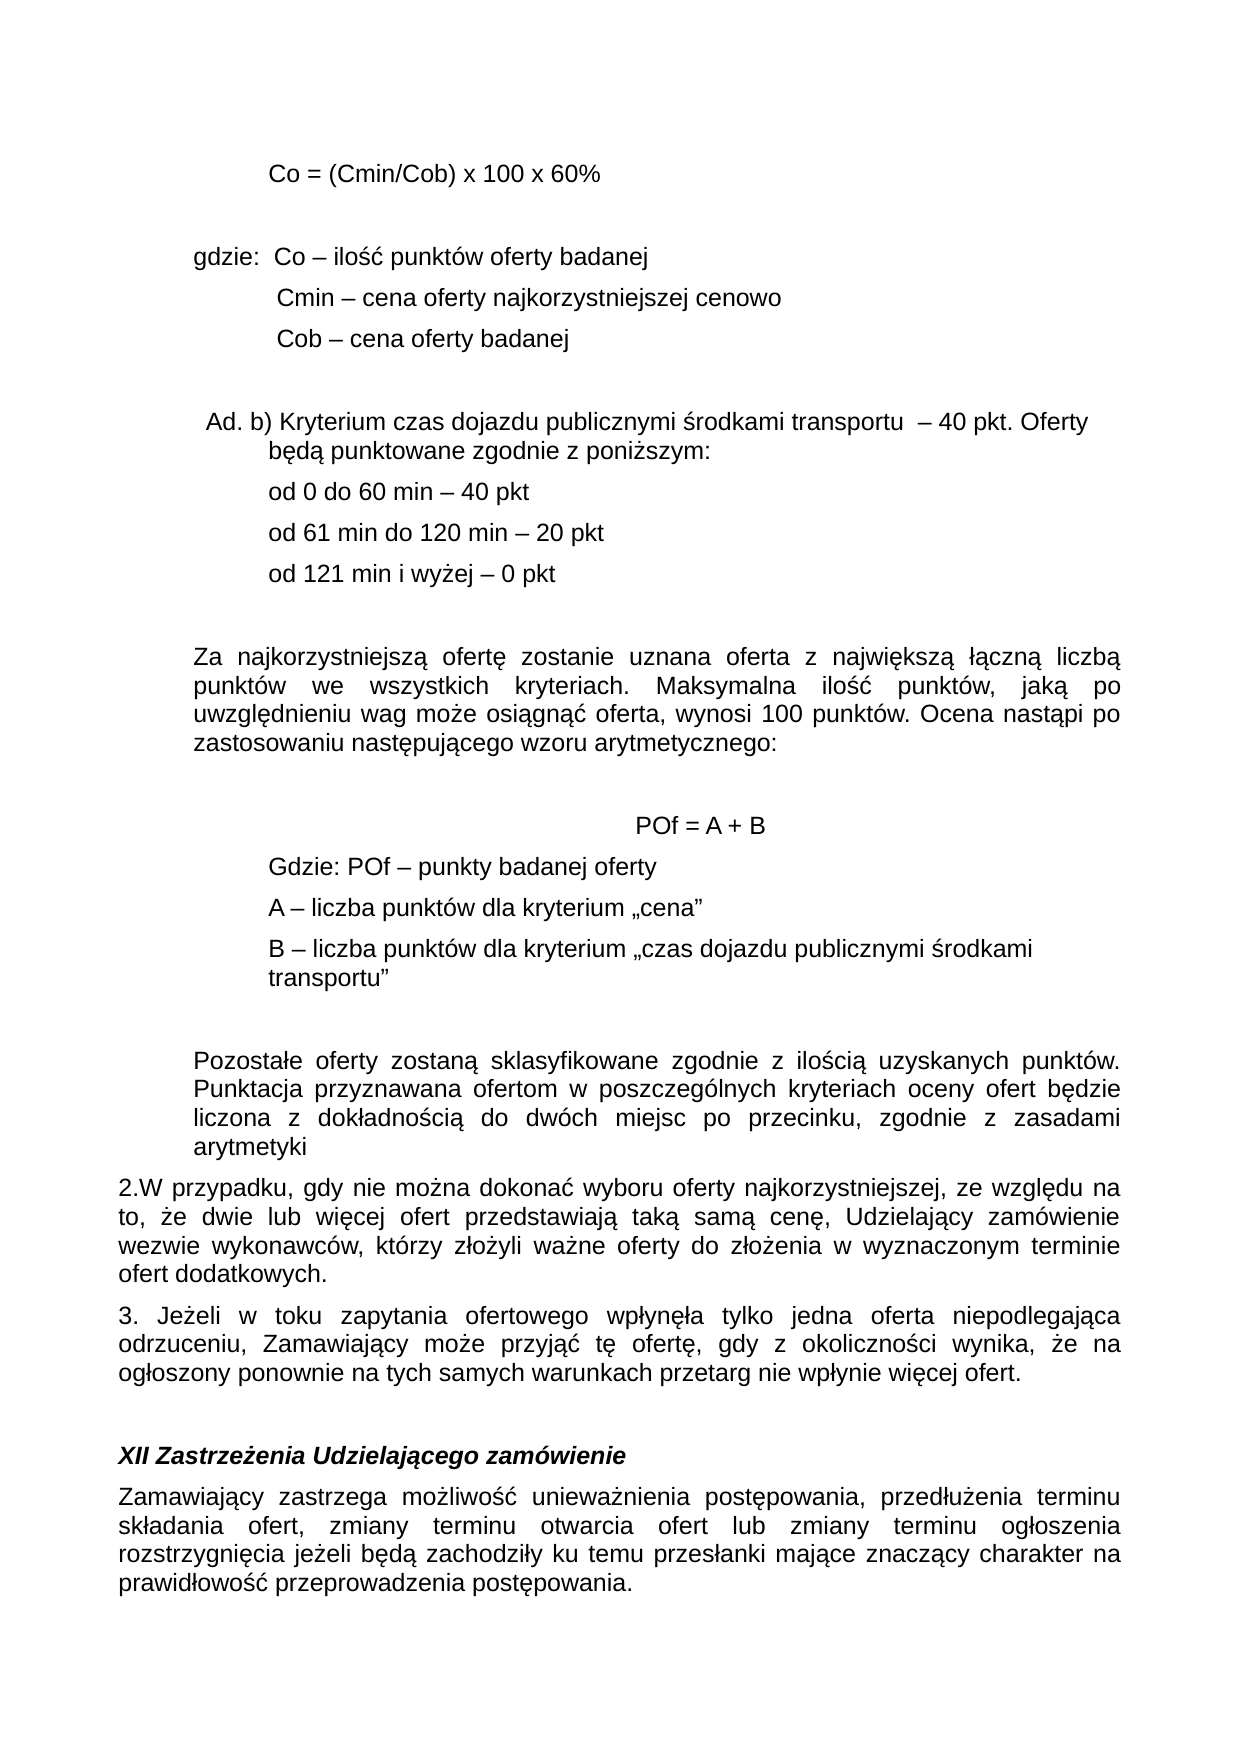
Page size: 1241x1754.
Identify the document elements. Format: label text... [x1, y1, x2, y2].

text Cob – cena oferty badanej [193, 324, 1122, 353]
text Gdzie: POf – punkty badanej oferty [193, 852, 1122, 881]
text od 61 min do 120 min – 20 pkt [193, 518, 1122, 547]
text Pozostałe oferty zostaną sklasyfikowane zgodnie z ilością uzyskanych punktów. Punktacja przyznawana ofertom w poszczególnych kryteriach oceny ofert będzie liczona z dokładnością do dwóch miejsc po przecinku, zgodnie z zasadami arytmetyki [193, 1046, 1122, 1161]
text Za najkorzystniejszą ofertę zostanie uznana oferta z największą łączną liczbą punktów we wszystkich kryteriach. Maksymalna ilość punktów, jaką po uwzględnieniu wag może osiągnąć oferta, wynosi 100 punktów. Ocena nastąpi po zastosowaniu następującego wzoru arytmetycznego: [193, 642, 1122, 757]
text Ad. b) Kryterium czas dojazdu publicznymi środkami transportu – 40 pkt. Oferty będą punktowane zgodnie z poniższym: [193, 407, 1122, 464]
text 2.W przypadku, gdy nie można dokonać wyboru oferty najkorzystniejszej, ze względu na to, że dwie lub więcej ofert przedstawiają taką samą cenę, Udzielający zamówienie wezwie wykonawców, którzy złożyli ważne oferty do złożenia w wyznaczonym terminie ofert dodatkowych. [118, 1173, 1122, 1288]
text B – liczba punktów dla kryterium „czas dojazdu publicznymi środkami transportu” [193, 934, 1122, 992]
text Zamawiający zastrzega możliwość unieważnienia postępowania, przedłużenia terminu składania ofert, zmiany terminu otwarcia ofert lub zmiany terminu ogłoszenia rozstrzygnięcia jeżeli będą zachodziły ku temu przesłanki mające znaczący charakter na prawidłowość przeprowadzenia postępowania. [118, 1482, 1122, 1597]
text Cmin – cena oferty najkorzystniejszej cenowo [193, 283, 1122, 312]
text od 121 min i wyżej – 0 pkt [193, 559, 1122, 588]
text 3. Jeżeli w toku zapytania ofertowego wpłynęła tylko jedna oferta niepodlegająca odrzuceniu, Zamawiający może przyjąć tę ofertę, gdy z okoliczności wynika, że na ogłoszony ponownie na tych samych warunkach przetarg nie wpłynie więcej ofert. [118, 1301, 1122, 1387]
text POf = A + B [193, 811, 1122, 839]
text gdzie: Co – ilość punktów oferty badanej [193, 242, 1122, 271]
text od 0 do 60 min – 40 pkt [193, 477, 1122, 506]
text Co = (Cmin/Cob) x 100 x 60% [193, 159, 1122, 188]
text XII Zastrzeżenia Udzielającego zamówienie [118, 1441, 1122, 1469]
text A – liczba punktów dla kryterium „cena” [193, 893, 1122, 922]
